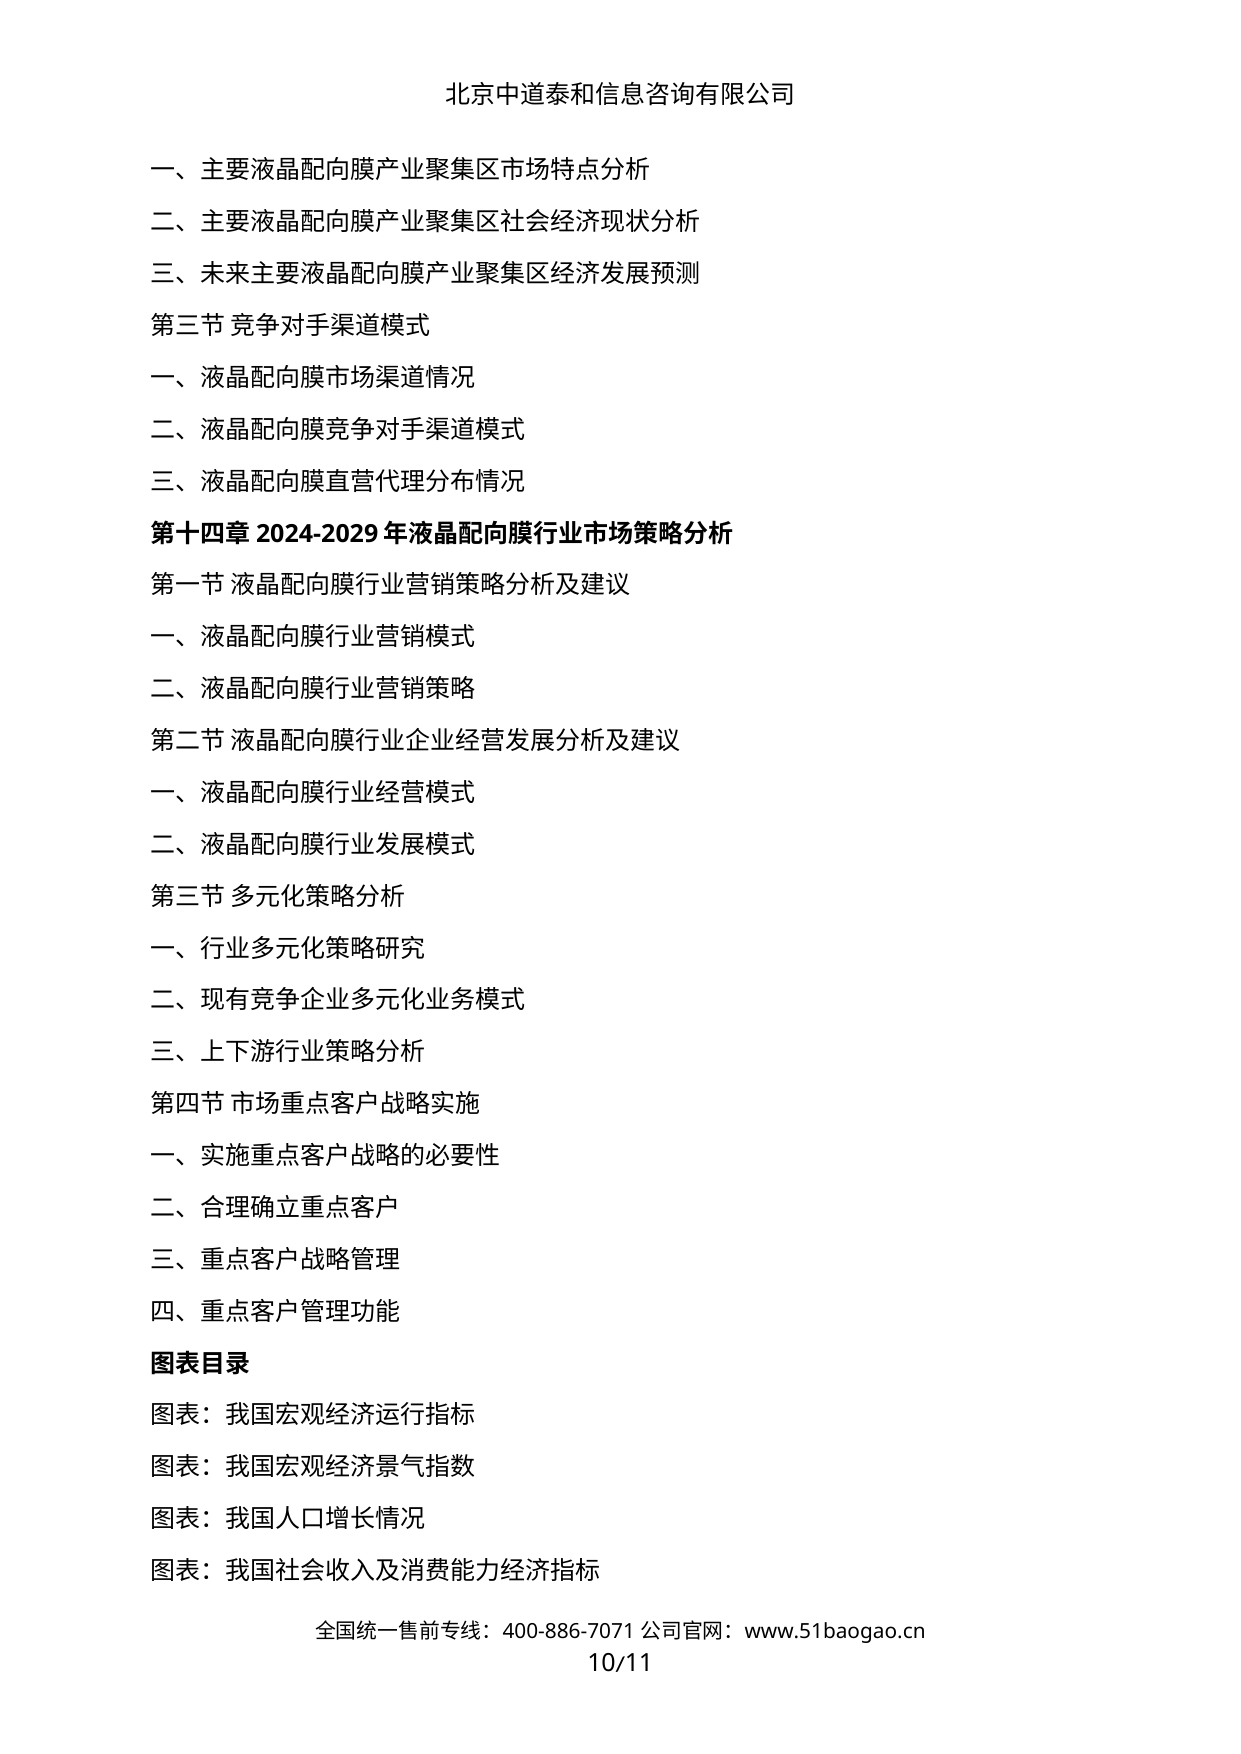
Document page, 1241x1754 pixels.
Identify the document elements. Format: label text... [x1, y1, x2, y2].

text 三、重点客户战略管理 [150, 1239, 1090, 1276]
text 二、液晶配向膜行业营销策略 [150, 669, 1090, 705]
text 第三节 竞争对手渠道模式 [150, 306, 1090, 342]
text 图表：我国宏观经济运行指标 [150, 1395, 1090, 1431]
text 图表目录 [150, 1343, 1090, 1379]
text 第一节 液晶配向膜行业营销策略分析及建议 [150, 565, 1090, 601]
text 一、行业多元化策略研究 [150, 928, 1090, 964]
text 四、重点客户管理功能 [150, 1291, 1090, 1327]
text 图表：我国社会收入及消费能力经济指标 [150, 1551, 1090, 1587]
text 三、上下游行业策略分析 [150, 1032, 1090, 1068]
text 图表：我国人口增长情况 [150, 1499, 1090, 1535]
text 第十四章 2024-2029年液晶配向膜行业市场策略分析 [150, 513, 1090, 549]
text 图表：我国宏观经济景气指数 [150, 1447, 1090, 1483]
text 三、未来主要液晶配向膜产业聚集区经济发展预测 [150, 254, 1090, 290]
text 二、液晶配向膜行业发展模式 [150, 824, 1090, 861]
text 一、实施重点客户战略的必要性 [150, 1136, 1090, 1172]
text 三、液晶配向膜直营代理分布情况 [150, 461, 1090, 497]
text 二、液晶配向膜竞争对手渠道模式 [150, 409, 1090, 446]
text 二、现有竞争企业多元化业务模式 [150, 980, 1090, 1016]
text 一、主要液晶配向膜产业聚集区市场特点分析 [150, 150, 1090, 186]
text 第二节 液晶配向膜行业企业经营发展分析及建议 [150, 721, 1090, 757]
text 第三节 多元化策略分析 [150, 876, 1090, 912]
text 二、主要液晶配向膜产业聚集区社会经济现状分析 [150, 202, 1090, 238]
text 一、液晶配向膜行业营销模式 [150, 617, 1090, 653]
text 第四节 市场重点客户战略实施 [150, 1084, 1090, 1120]
text 一、液晶配向膜行业经营模式 [150, 772, 1090, 809]
text 二、合理确立重点客户 [150, 1187, 1090, 1224]
text 一、液晶配向膜市场渠道情况 [150, 357, 1090, 394]
